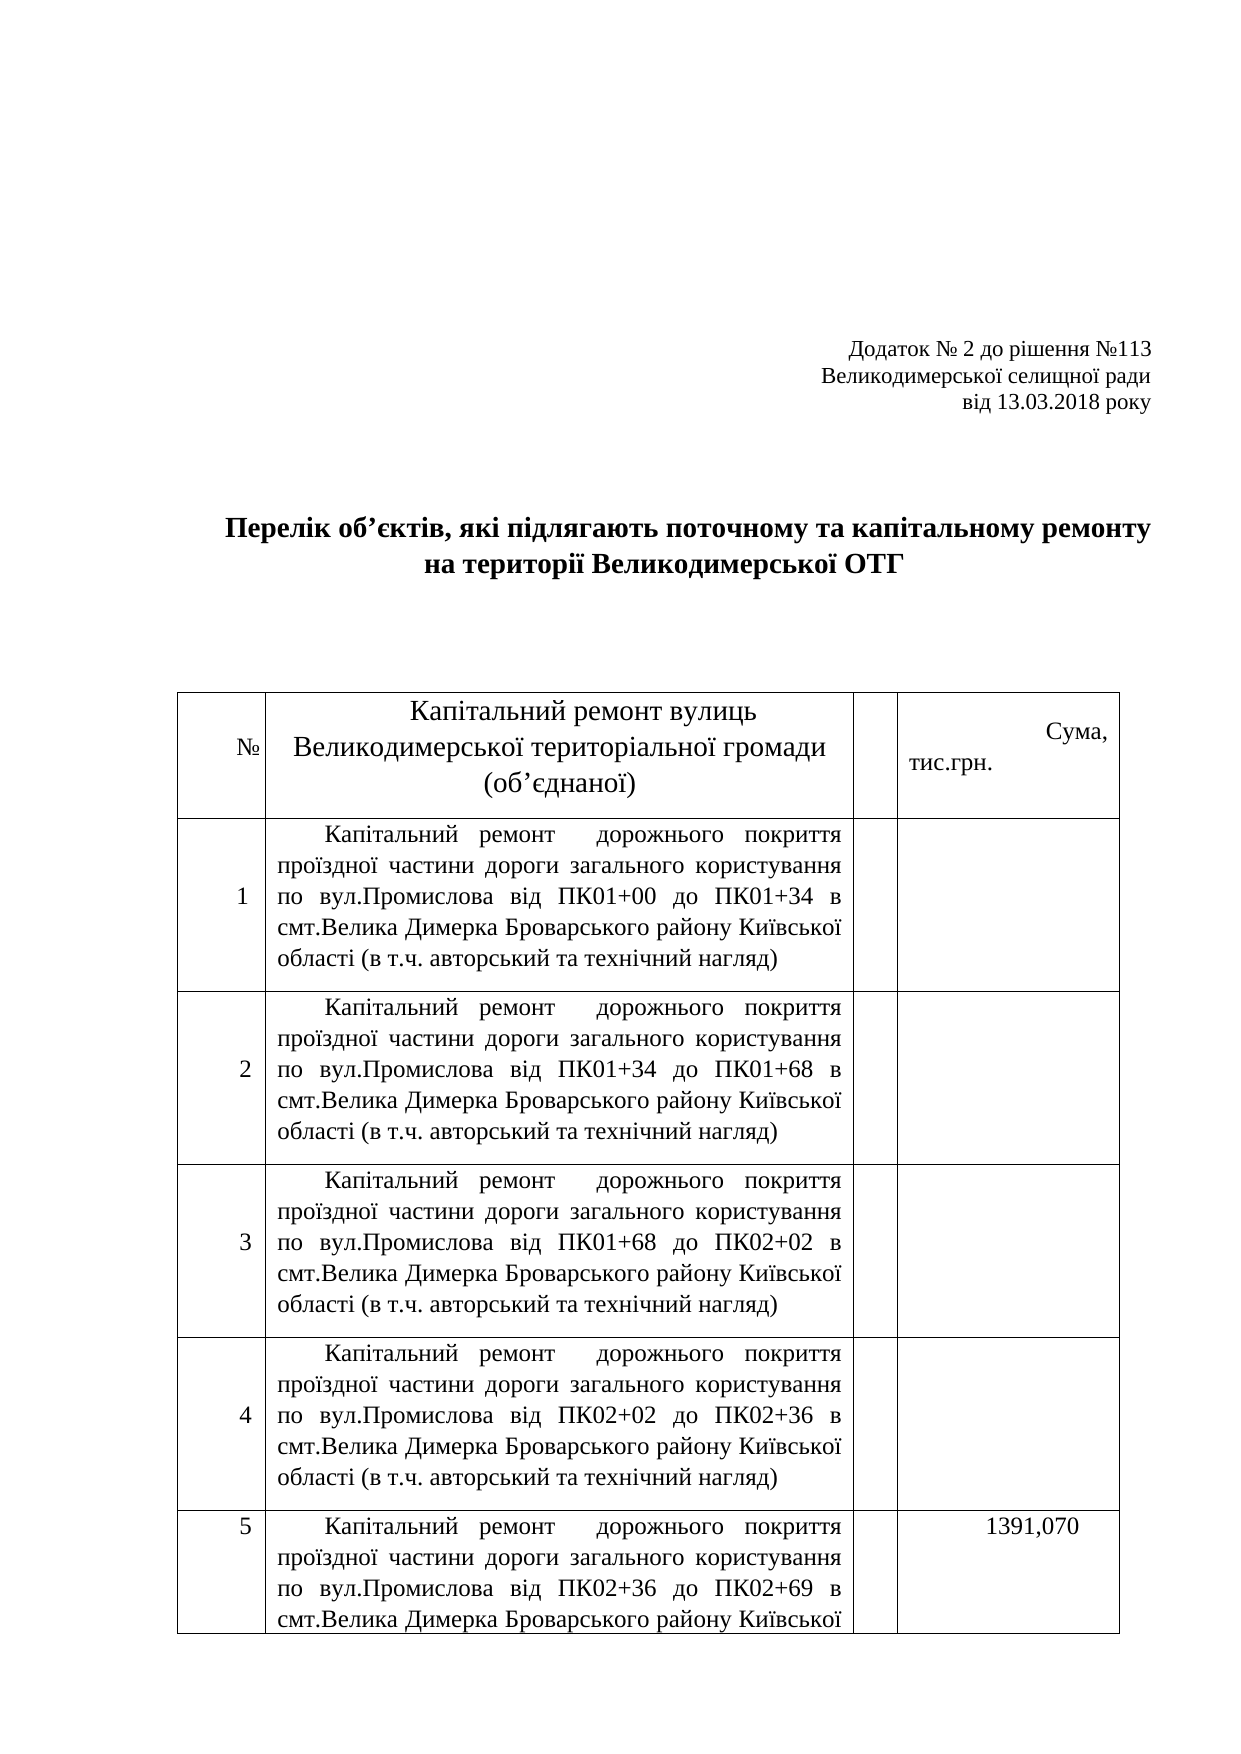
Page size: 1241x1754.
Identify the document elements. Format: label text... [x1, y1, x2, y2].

table_cell [898, 1165, 1119, 1337]
table_cell Капітальний ремонт дорожнього покриття проїздної частини дороги загального користування по вул.Промислова від ПК01+68 до ПК02+02 в смт.Велика Димерка Броварського району Київської області (в т.ч. авторський та технічний нагляд) [266, 1165, 853, 1337]
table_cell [266, 1511, 853, 1633]
table_cell [898, 1338, 1119, 1510]
text Перелік об’єктів, які підлягають поточному та капітальному ремонту на території Великодимерської ОТГ [177, 510, 1152, 580]
table_cell [854, 992, 897, 1164]
table_cell [854, 1511, 897, 1633]
table_cell 1391,070 [898, 1511, 1119, 1633]
table_cell [854, 819, 897, 991]
table_header Капітальний ремонт вулиць Великодимерської територіальної громади (об’єднаної) [266, 693, 853, 818]
table_header № [178, 693, 265, 818]
table_cell [898, 992, 1119, 1164]
text від 13.03.2018 року [177, 388, 1152, 414]
table_cell [898, 819, 1119, 991]
table_cell 1 [178, 819, 265, 991]
table_cell 4 [178, 1338, 265, 1510]
table_header Сума, тис.грн. [898, 693, 1119, 818]
text Великодимерської селищної ради [177, 362, 1152, 388]
table_cell Капітальний ремонт дорожнього покриття проїздної частини дороги загального користування по вул.Промислова від ПК02+02 до ПК02+36 в смт.Велика Димерка Броварського району Київської області (в т.ч. авторський та технічний нагляд) [266, 1338, 853, 1510]
text Додаток № 2 до рішення №113 [175, 335, 1152, 362]
table_cell Капітальний ремонт дорожнього покриття проїздної частини дороги загального користування по вул.Промислова від ПК01+00 до ПК01+34 в смт.Велика Димерка Броварського району Київської області (в т.ч. авторський та технічний нагляд) [266, 819, 853, 991]
table_header [854, 693, 897, 818]
table_cell 2 [178, 992, 265, 1164]
table_cell 3 [178, 1165, 265, 1337]
table_cell 5 [178, 1511, 265, 1633]
table_cell [854, 1338, 897, 1510]
table_cell Капітальний ремонт дорожнього покриття проїздної частини дороги загального користування по вул.Промислова від ПК01+34 до ПК01+68 в смт.Велика Димерка Броварського району Київської області (в т.ч. авторський та технічний нагляд) [266, 992, 853, 1164]
table_cell [854, 1165, 897, 1337]
